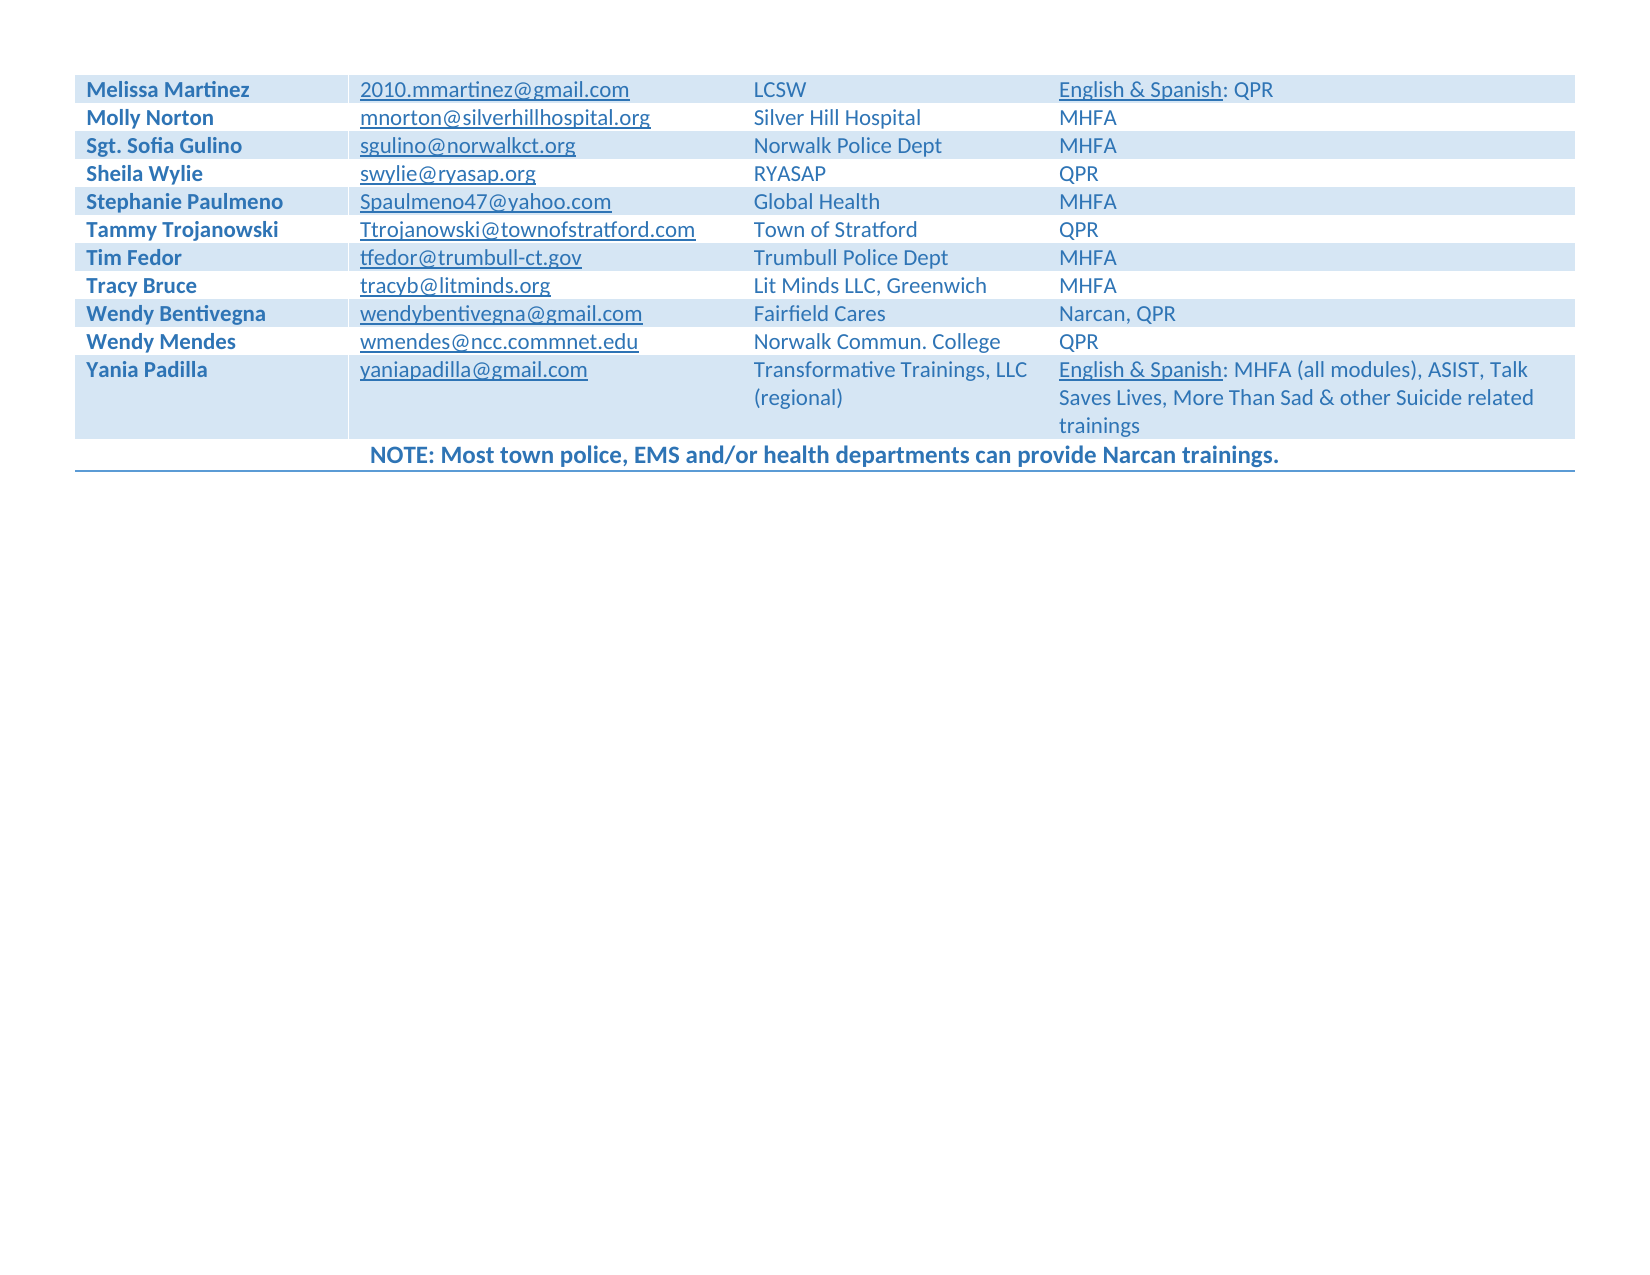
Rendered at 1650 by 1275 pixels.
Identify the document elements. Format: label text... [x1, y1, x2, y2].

table_cell tracyb@litminds.org [349, 271, 742, 299]
table_cell MHFA [1048, 103, 1575, 131]
table_cell Lit Minds LLC, Greenwich [742, 271, 1048, 299]
table_cell Wendy Bentivegna [75, 299, 348, 327]
table_cell RYASAP [742, 159, 1048, 187]
table_cell swylie@ryasap.org [349, 159, 742, 187]
table_cell Melissa Martinez [75, 75, 348, 103]
table_cell Fairfield Cares [742, 299, 1048, 327]
table_cell Silver Hill Hospital [742, 103, 1048, 131]
table_cell Molly Norton [75, 103, 348, 131]
table_cell QPR [1048, 159, 1575, 187]
table_cell MHFA [1048, 271, 1575, 299]
table_cell Norwalk Police Dept [742, 131, 1048, 159]
table_cell Spaulmeno47@yahoo.com [349, 187, 742, 215]
table_cell Sheila Wylie [75, 159, 348, 187]
table_cell English & Spanish: QPR [1048, 75, 1575, 103]
table_cell MHFA [1048, 187, 1575, 215]
table_cell mnorton@silverhillhospital.org [349, 103, 742, 131]
table_cell Norwalk Commun. College [742, 327, 1048, 355]
table_cell Narcan, QPR [1048, 299, 1575, 327]
table_cell Transformative Trainings, LLC (regional) [742, 355, 1048, 439]
table_cell yaniapadilla@gmail.com [349, 355, 742, 439]
table_cell QPR [1048, 215, 1575, 243]
table_cell Tammy Trojanowski [75, 215, 348, 243]
table_cell Tim Fedor [75, 243, 348, 271]
table_cell MHFA [1048, 131, 1575, 159]
table_cell 2010.mmartinez@gmail.com [349, 75, 742, 103]
table_cell Stephanie Paulmeno [75, 187, 348, 215]
table_cell NOTE: Most town police, EMS and/or health departments can provide Narcan trainings. [75, 439, 1575, 470]
table_cell MHFA [1048, 243, 1575, 271]
table_cell Yania Padilla [75, 355, 348, 439]
table_cell QPR [1048, 327, 1575, 355]
table_cell Sgt. Sofia Gulino [75, 131, 348, 159]
table_cell Global Health [742, 187, 1048, 215]
table_cell Tracy Bruce [75, 271, 348, 299]
table_cell Ttrojanowski@townofstratford.com [349, 215, 742, 243]
table_cell sgulino@norwalkct.org [349, 131, 742, 159]
table_cell English & Spanish: MHFA (all modules), ASIST, Talk Saves Lives, More Than Sad & other Suicide related trainings [1048, 355, 1575, 439]
table_cell wmendes@ncc.commnet.edu [349, 327, 742, 355]
table_cell Trumbull Police Dept [742, 243, 1048, 271]
table_cell tfedor@trumbull-ct.gov [349, 243, 742, 271]
table_cell Wendy Mendes [75, 327, 348, 355]
table_cell LCSW [742, 75, 1048, 103]
table_cell wendybentivegna@gmail.com [349, 299, 742, 327]
table_cell Town of Stratford [742, 215, 1048, 243]
